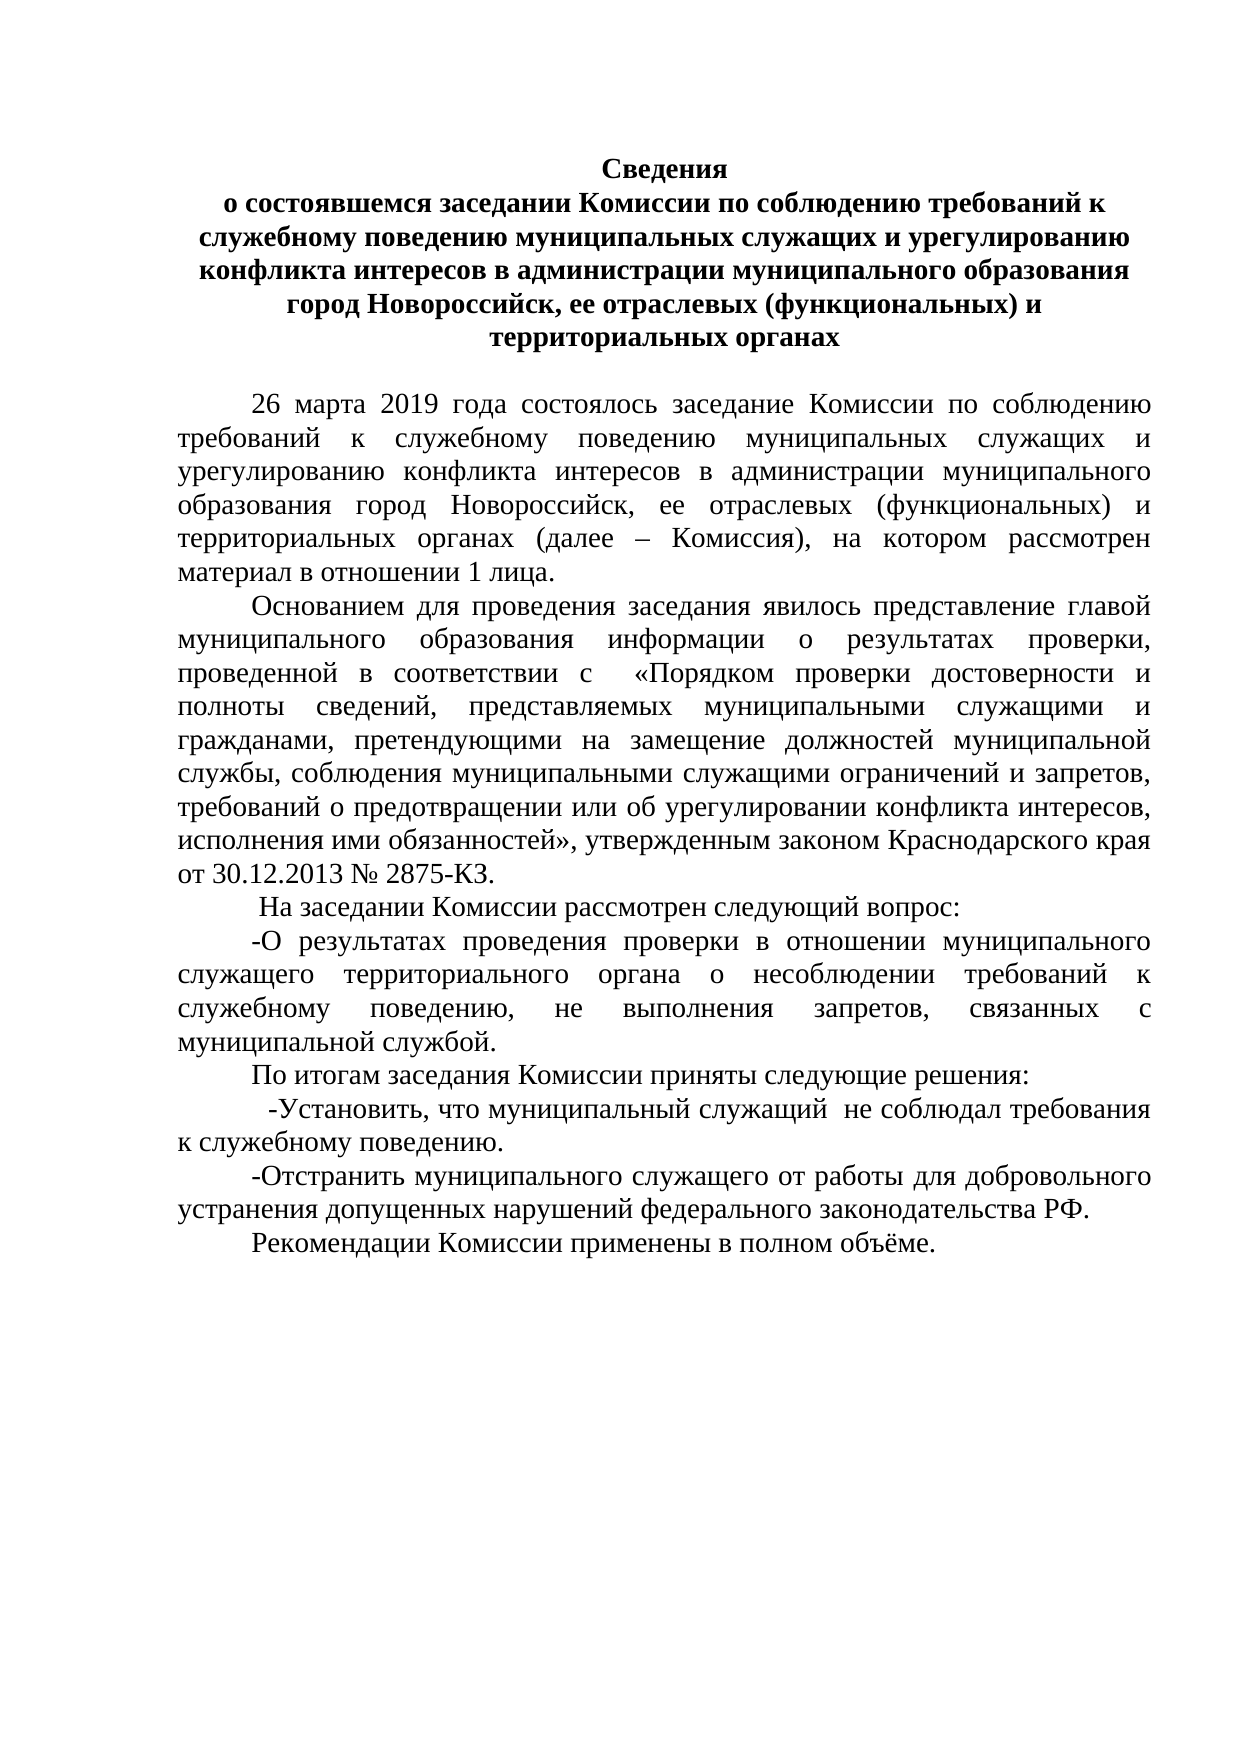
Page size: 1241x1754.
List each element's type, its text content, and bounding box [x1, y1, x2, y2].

text На заседании Комиссии рассмотрен следующий вопрос: [177, 889, 1152, 923]
text Рекомендации Комиссии применены в полном объёме. [177, 1225, 1152, 1258]
text Сведения [177, 152, 1152, 185]
text -Установить, что муниципальный служащий не соблюдал требования к служебному поведению. [177, 1091, 1152, 1158]
text 26 марта 2019 года состоялось заседание Комиссии по соблюдению требований к служебному поведению муниципальных служащих и урегулированию конфликта интересов в администрации муниципального образования город Новороссийск, ее отраслевых (функциональных) и территориальных органах (далее – Комиссия), на котором рассмотрен материал в отношении 1 лица. [177, 386, 1152, 588]
text Основанием для проведения заседания явилось представление главой муниципального образования информации о результатах проверки, проведенной в соответствии с «Порядком проверки достоверности и полноты сведений, представляемых муниципальными служащими и гражданами, претендующими на замещение должностей муниципальной службы, соблюдения муниципальными служащими ограничений и запретов, требований о предотвращении или об урегулировании конфликта интересов, исполнения ими обязанностей», утвержденным законом Краснодарского края от 30.12.2013 № 2875-КЗ. [177, 588, 1152, 889]
text По итогам заседания Комиссии приняты следующие решения: [177, 1057, 1152, 1091]
text -Отстранить муниципального служащего от работы для добровольного устранения допущенных нарушений федерального законодательства РФ. [177, 1158, 1152, 1225]
text -О результатах проведения проверки в отношении муниципального служащего территориального органа о несоблюдении требований к служебному поведению, не выполнения запретов, связанных с муниципальной службой. [177, 923, 1152, 1057]
text о состоявшемся заседании Комиссии по соблюдению требований к служебному поведению муниципальных служащих и урегулированию конфликта интересов в администрации муниципального образования город Новороссийск, ее отраслевых (функциональных) и территориальных органах [177, 185, 1152, 353]
